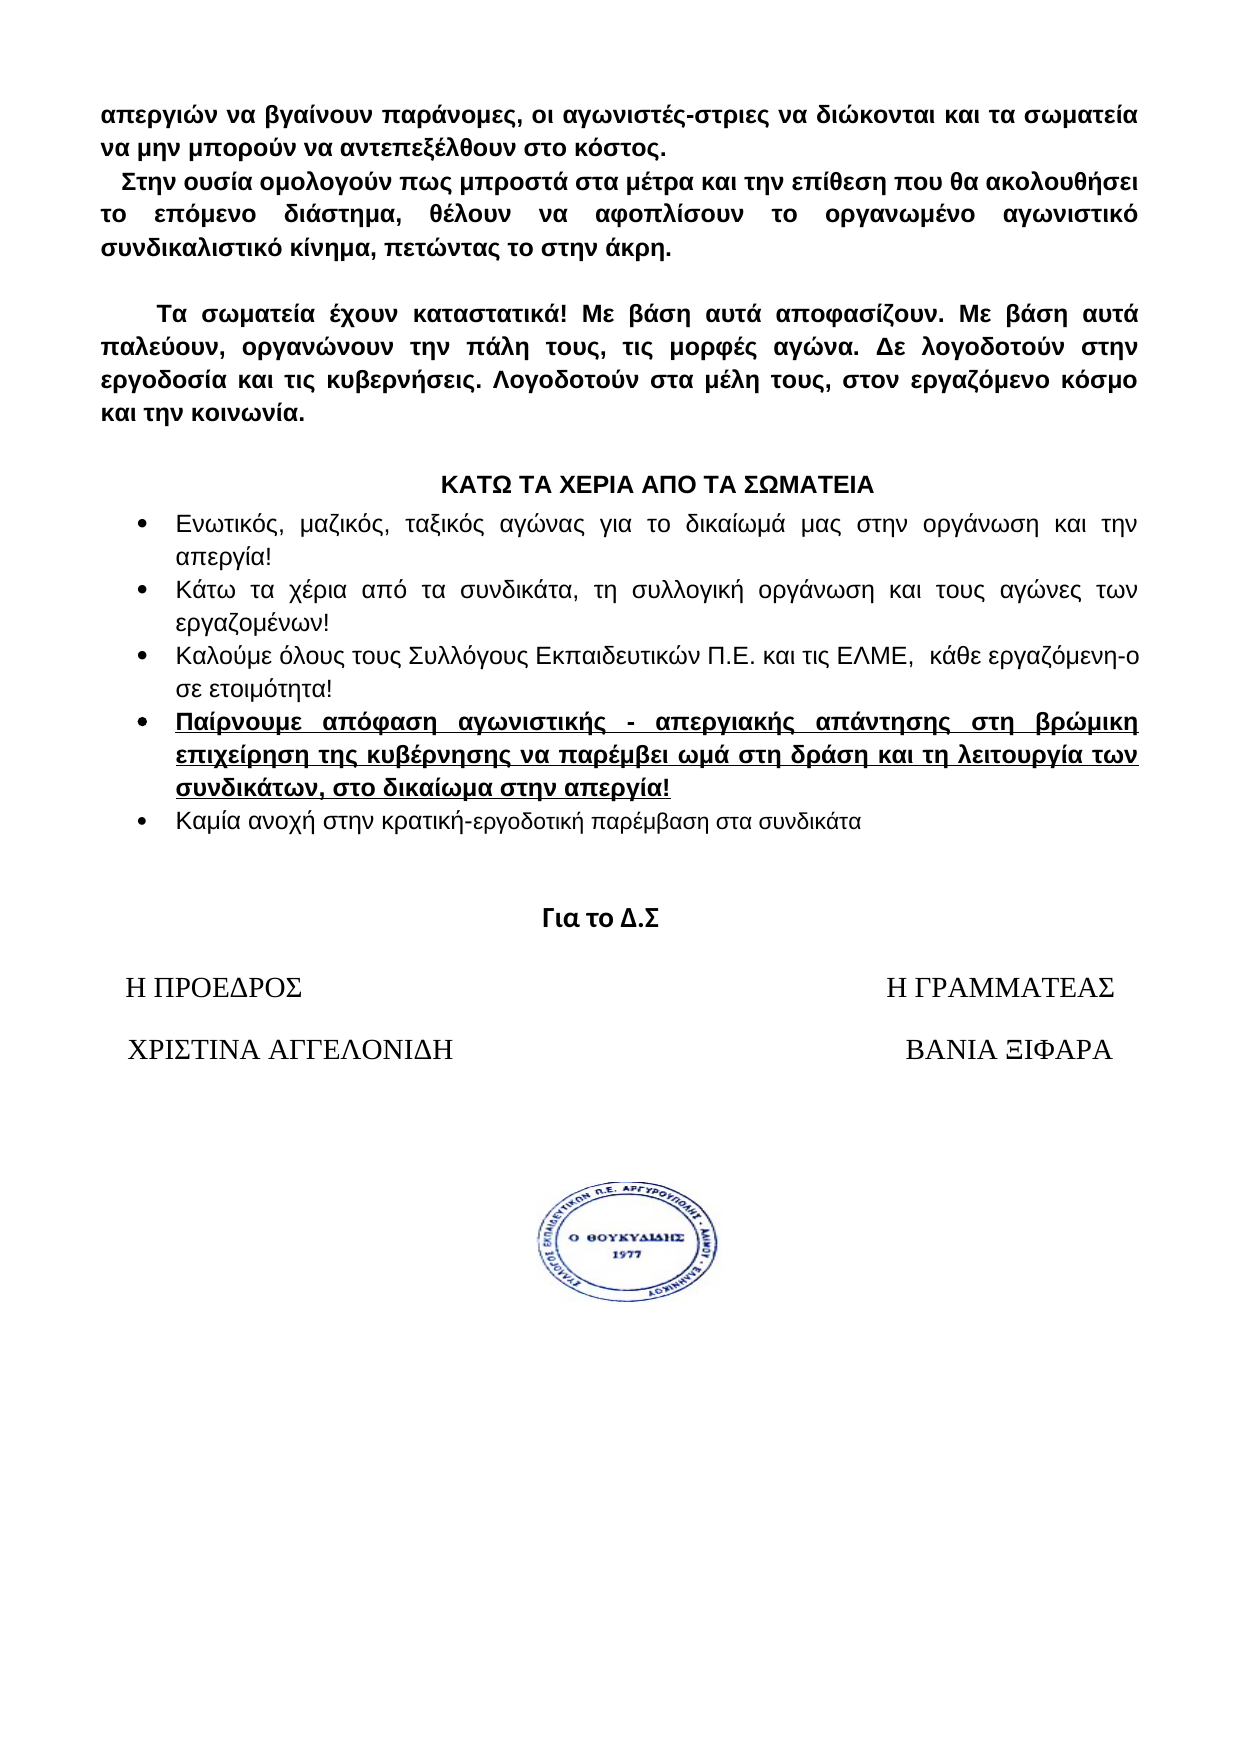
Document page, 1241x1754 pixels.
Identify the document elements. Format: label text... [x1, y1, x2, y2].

picture [501, 1182, 739, 1308]
text Για το Δ.Σ [100, 899, 1140, 935]
list Κάτω τα χέρια από τα συνδικάτα, τη συλλογική οργάνωση και τους αγώνες των εργαζομένων! [138, 575, 1140, 637]
list Καλούμε όλους τους Συλλόγους Εκπαιδευτικών Π.Ε. και τις ΕΛΜΕ, κάθε εργαζόμενη-ο σε ετοιμότητα! [138, 641, 1140, 703]
text ΚΑΤΩ ΤΑ ΧΕΡΙΑ ΑΠΟ ΤΑ ΣΩΜΑΤΕΙΑ [175, 469, 1140, 498]
text Στην ουσία ομολογούν πως μπροστά στα μέτρα και την επίθεση που θα ακολουθήσει το επόμενο διάστημα, θέλουν να αφοπλίσουν το οργανωμένο αγωνιστικό συνδικαλιστικό κίνημα, πετώντας το στην άκρη. [100, 166, 1140, 261]
list Ενωτικός, μαζικός, ταξικός αγώνας για το δικαίωμά μας στην οργάνωση και την απεργία! [138, 508, 1140, 570]
text ΧΡΙΣΤΙΝΑ ΑΓΓΕΛΟΝΙΔΗ ΒΑΝΙΑ ΞΙΦΑΡΑ [100, 1032, 1140, 1066]
list Καμία ανοχή στην κρατική-εργοδοτική παρέμβαση στα συνδικάτα [138, 806, 1140, 835]
list Παίρνουμε απόφαση αγωνιστικής - απεργιακής απάντησης στη βρώμικη επιχείρηση της κυβέρνησης να παρέμβει ωμά στη δράση και τη λειτουργία των συνδικάτων, στο δικαίωμα στην απεργία! [138, 707, 1140, 802]
text Η ΠΡΟΕΔΡΟΣ Η ΓΡΑΜΜΑΤΕΑΣ [100, 970, 1140, 1003]
text Τα σωματεία έχουν καταστατικά! Με βάση αυτά αποφασίζουν. Με βάση αυτά παλεύουν, οργανώνουν την πάλη τους, τις μορφές αγώνα. Δε λογοδοτούν στην εργοδοσία και τις κυβερνήσεις. Λογοδοτούν στα μέλη τους, στον εργαζόμενο κόσμο και την κοινωνία. [100, 298, 1140, 426]
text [100, 100, 1140, 162]
